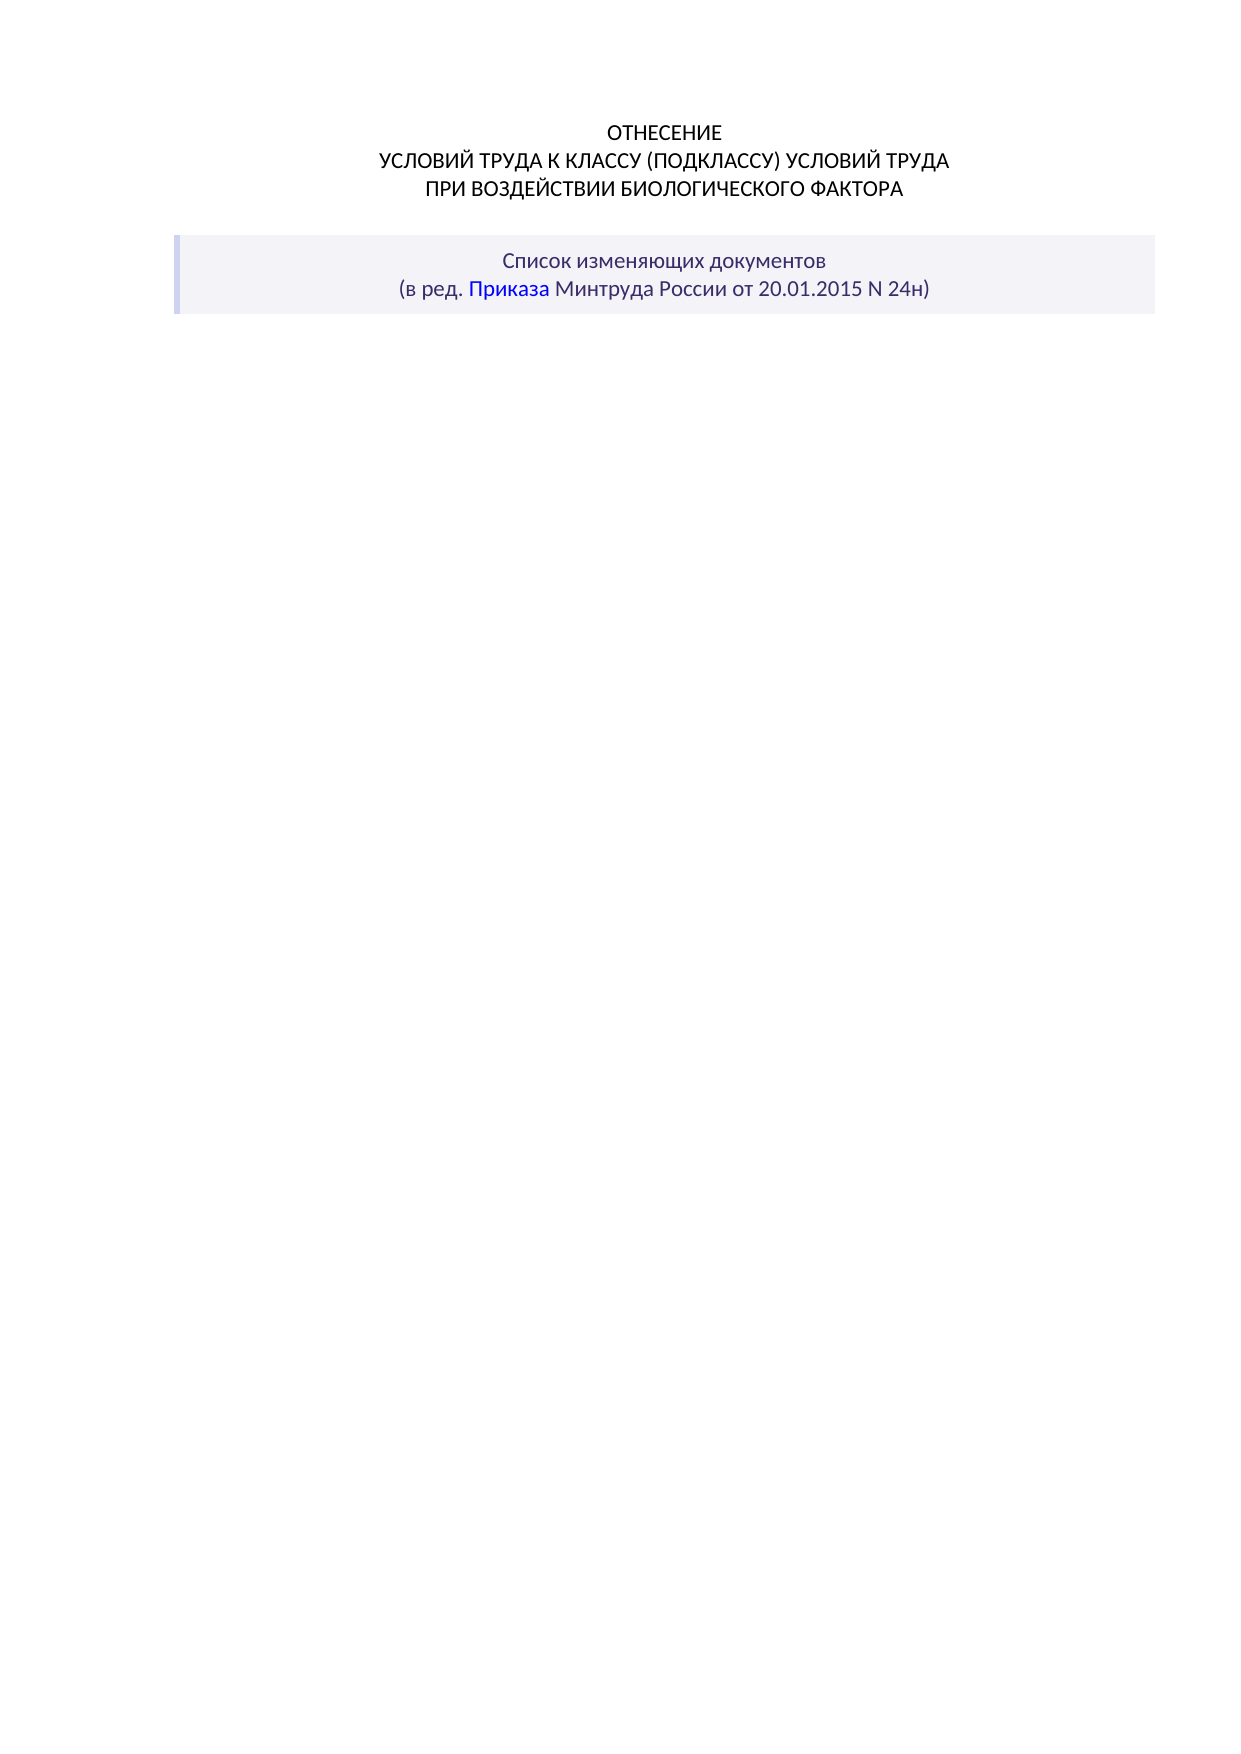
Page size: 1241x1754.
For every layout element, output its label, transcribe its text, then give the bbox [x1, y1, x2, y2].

text ОТНЕСЕНИЕ [177, 118, 1152, 146]
text УСЛОВИЙ ТРУДА К КЛАССУ (ПОДКЛАССУ) УСЛОВИЙ ТРУДА [177, 146, 1152, 174]
text ПРИ ВОЗДЕЙСТВИИ БИОЛОГИЧЕСКОГО ФАКТОРА [177, 174, 1152, 202]
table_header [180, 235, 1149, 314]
